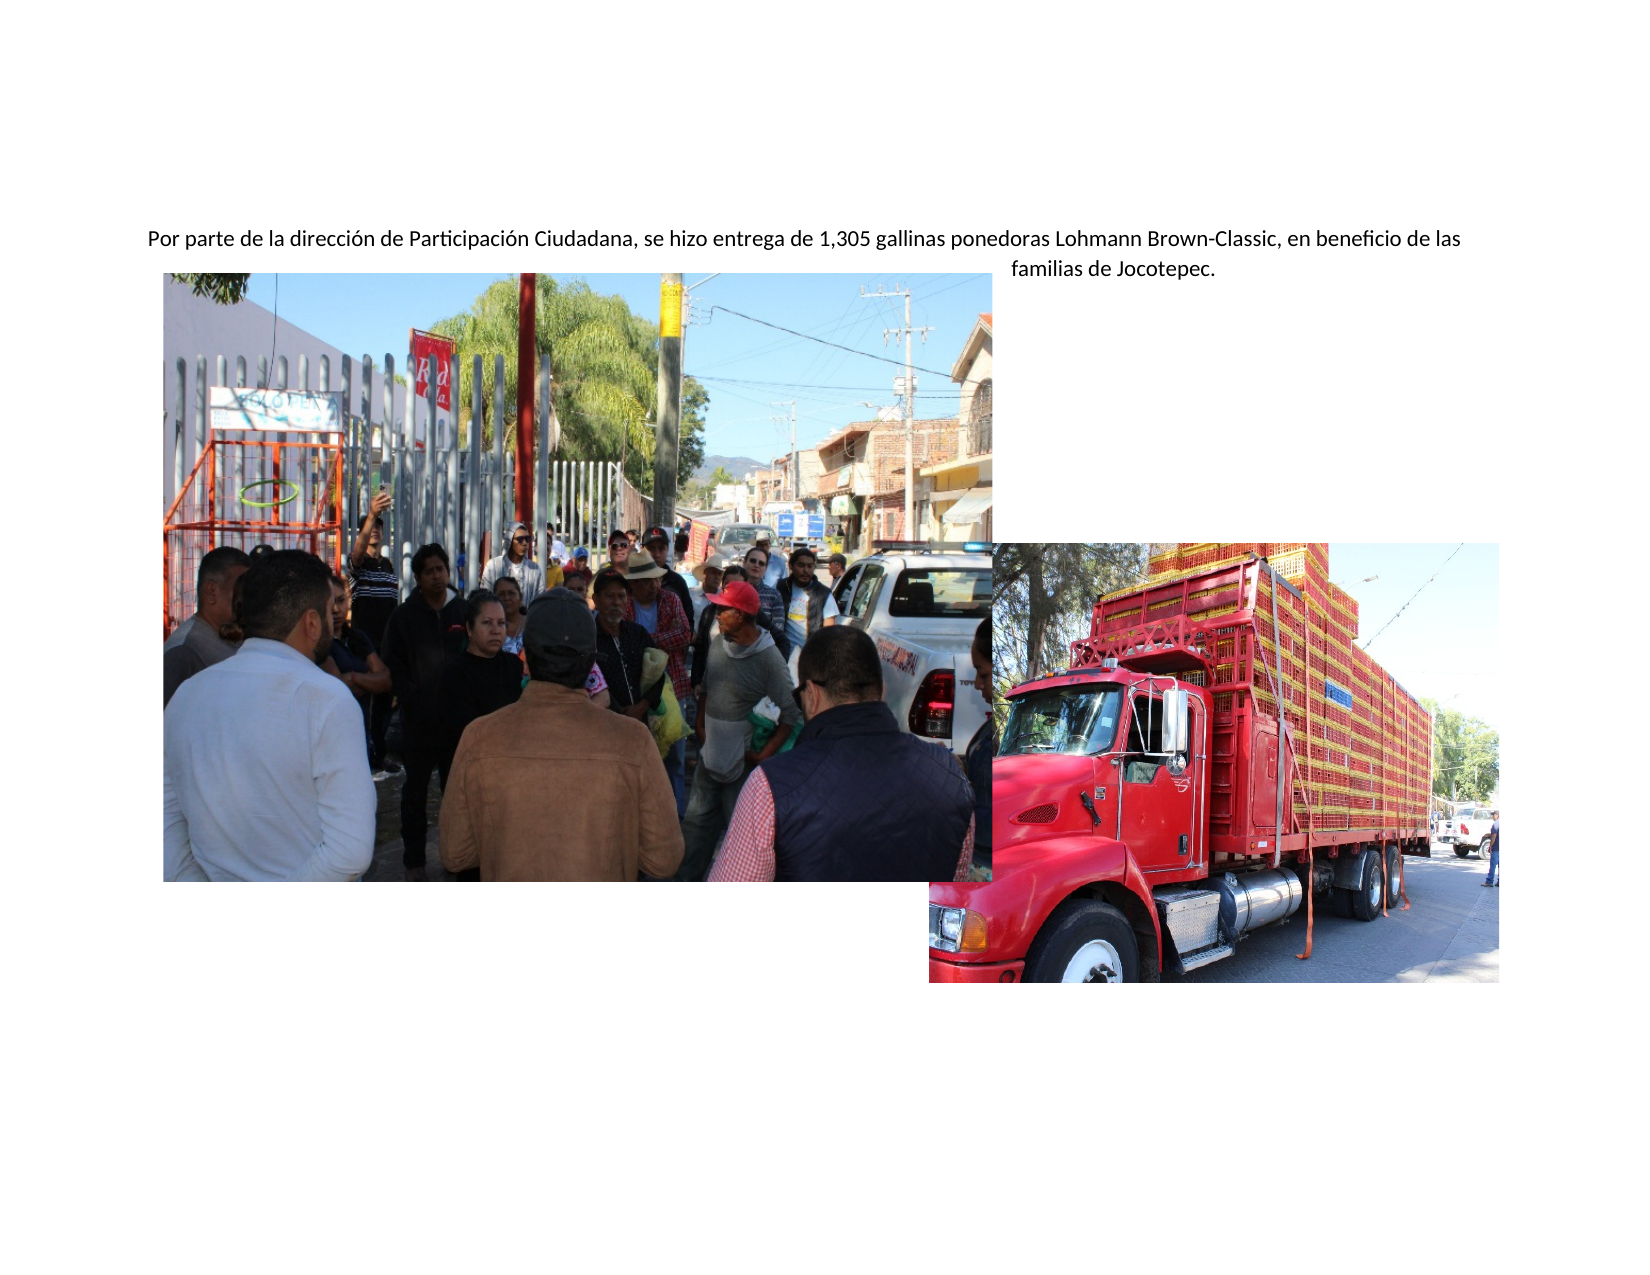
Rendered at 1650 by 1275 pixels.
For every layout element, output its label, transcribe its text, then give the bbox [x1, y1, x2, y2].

picture [161, 273, 1500, 981]
text Por parte de la dirección de Participación Ciudadana, se hizo entrega de 1,305 gallinas ponedoras Lohmann Brown-Classic, en beneficio de las familias de Jocotepec. [148, 224, 1502, 282]
